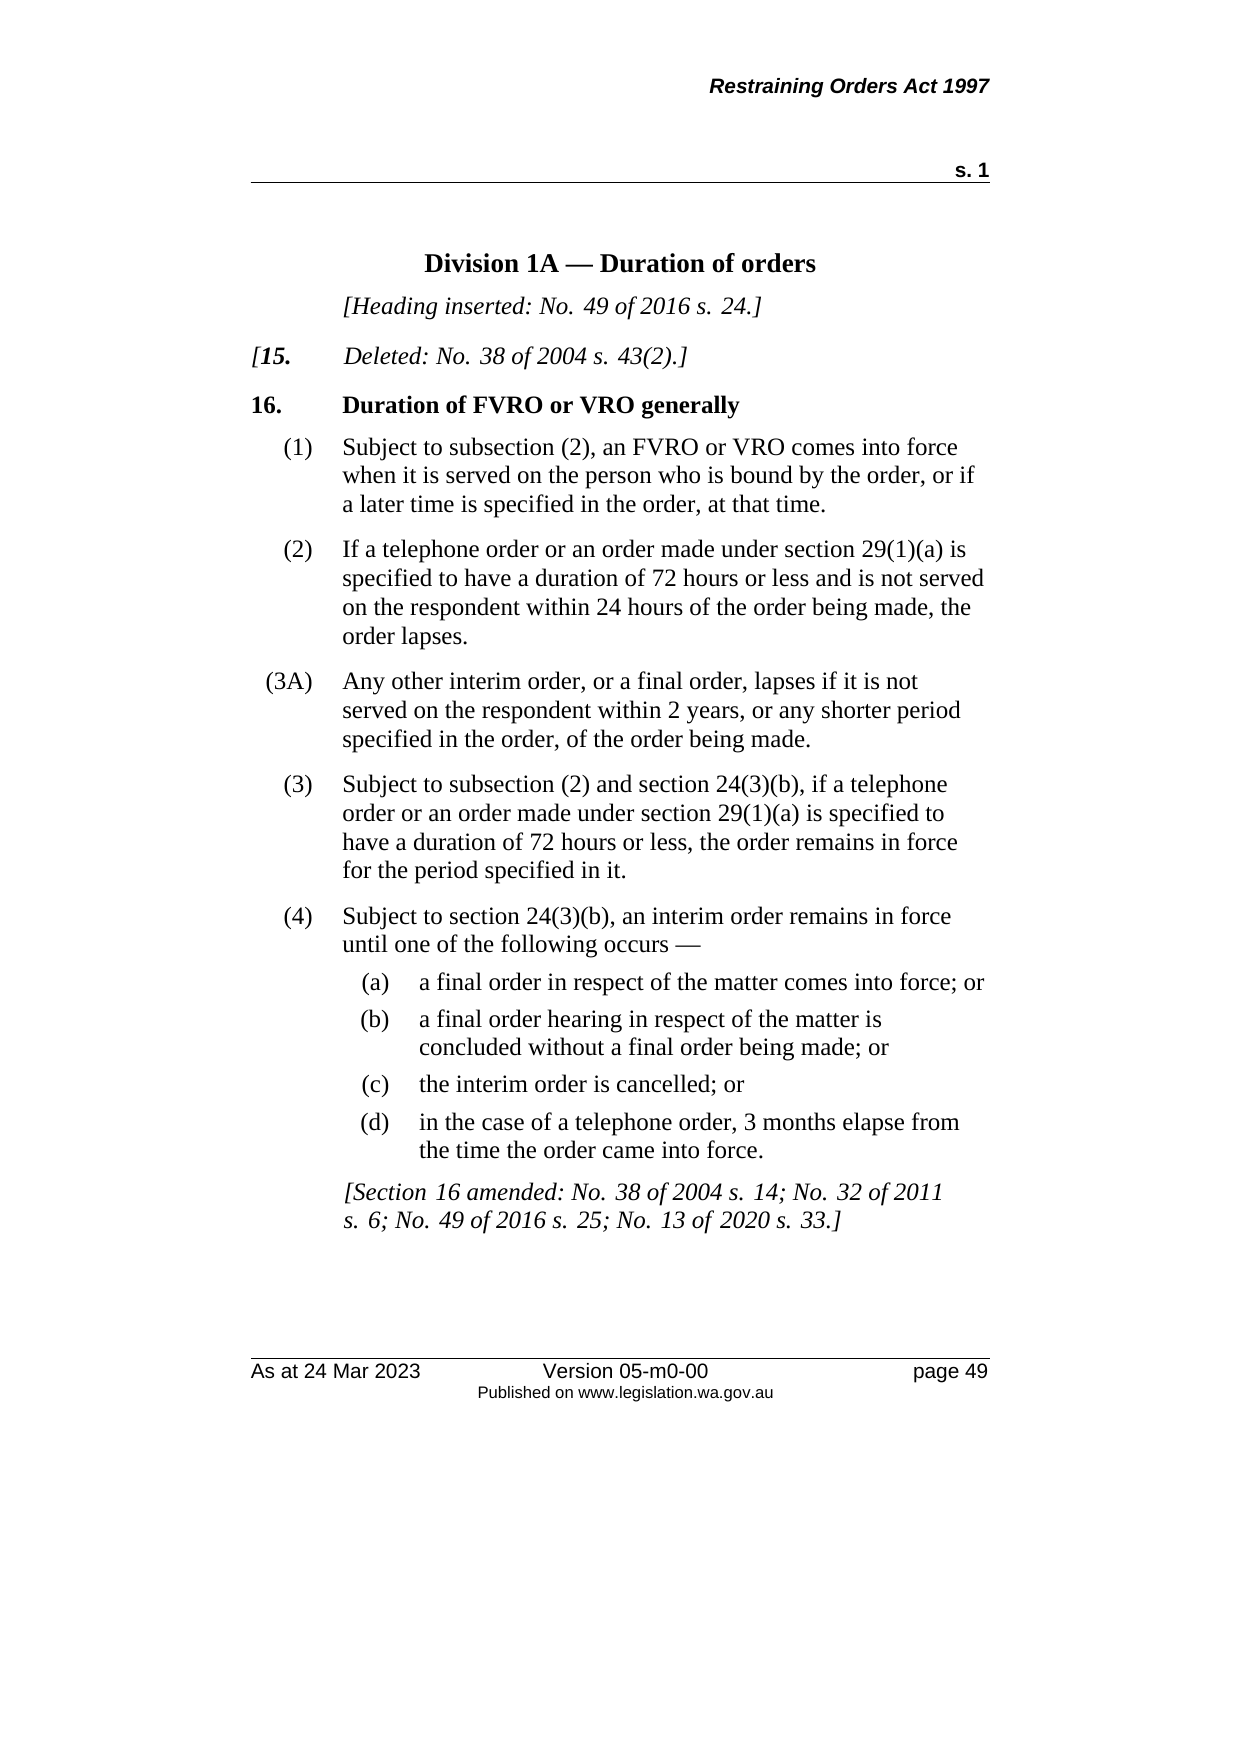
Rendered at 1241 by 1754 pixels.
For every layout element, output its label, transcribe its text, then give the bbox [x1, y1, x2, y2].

text [15. Deleted: No. 38 of 2004 s. 43(2).] [251, 341, 990, 369]
text (3) Subject to subsection (2) and section 24(3)(b), if a telephone order or an order made under section 29(1)(a) is specified to have a duration of 72 hours or less, the order remains in force for the period specified in it. [251, 769, 990, 884]
subtitle 16. Duration of FVRO or VRO generally [251, 390, 990, 419]
text (3A) Any other interim order, or a final order, lapses if it is not served on the respondent within 2 years, or any shorter period specified in the order, of the order being made. [251, 666, 990, 752]
text (2) If a telephone order or an order made under section 29(1)(a) is specified to have a duration of 72 hours or less and is not served on the respondent within 24 hours of the order being made, the order lapses. [251, 534, 990, 649]
text (c) the interim order is cancelled; or [251, 1069, 990, 1098]
text [Section 16 amended: No. 38 of 2004 s. 14; No. 32 of 2011 s. 6; No. 49 of 2016 s. 25; No. 13 of 2020 s. 33.] [251, 1177, 990, 1234]
text (d) in the case of a telephone order, 3 months elapse from the time the order came into force. [251, 1107, 990, 1164]
text (1) Subject to subsection (2), an FVRO or VRO comes into force when it is served on the person who is bound by the order, or if a later time is specified in the order, at that time. [251, 432, 990, 518]
subtitle Division 1A — Duration of orders [251, 247, 990, 279]
text (b) a final order hearing in respect of the matter is concluded without a final order being made; or [251, 1004, 990, 1061]
text (4) Subject to section 24(3)(b), an interim order remains in force until one of the following occurs — [251, 901, 990, 958]
subtitle [Heading inserted: No. 49 of 2016 s. 24.] [251, 291, 990, 320]
text (a) a final order in respect of the matter comes into force; or [251, 967, 990, 995]
